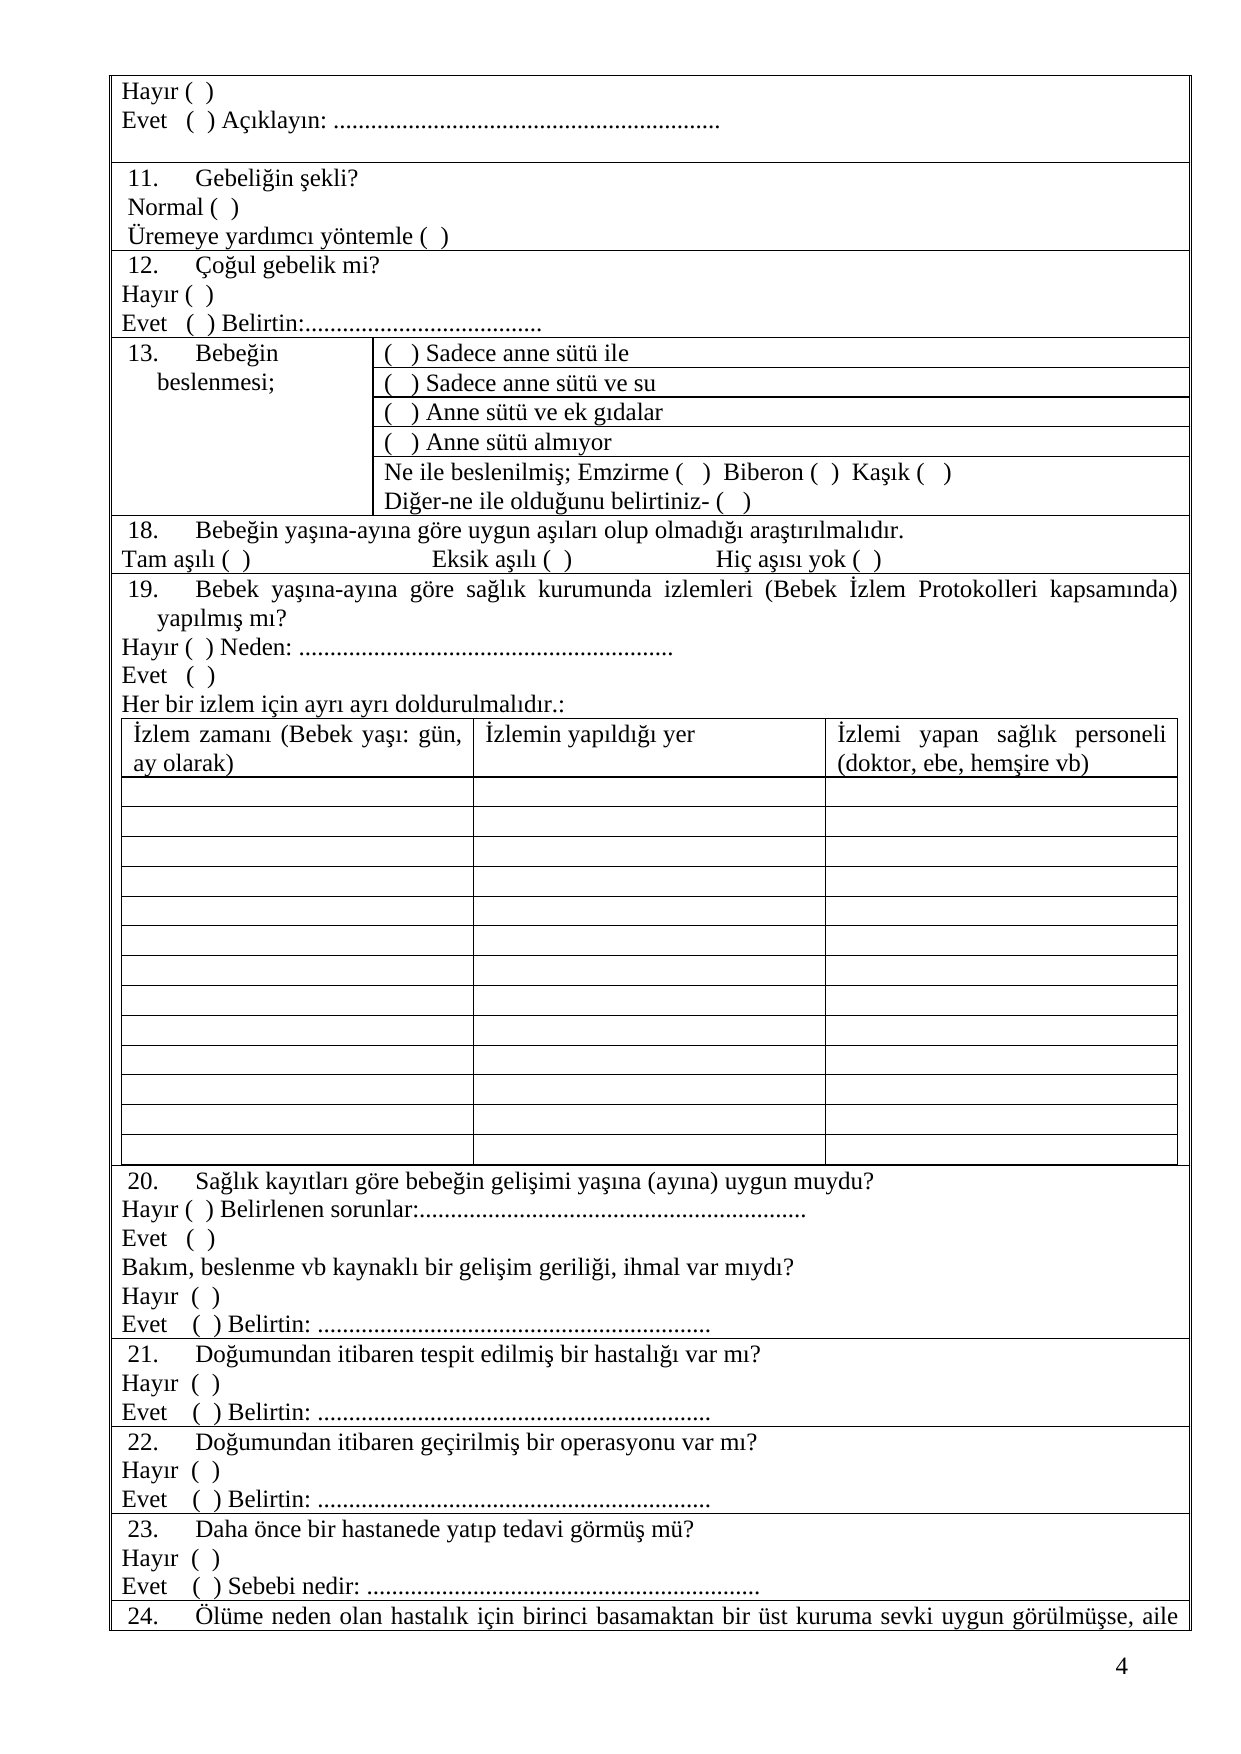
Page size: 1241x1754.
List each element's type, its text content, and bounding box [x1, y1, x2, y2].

table_cell Sağlık kayıtları göre bebeğin gelişimi yaşına (ayına) uygun muydu? Hayır ( ) Belirlenen sorunlar:.............................................................. Evet ( ) Bakım, beslenme vb kaynaklı bir gelişim geriliği, ihmal var mıydı? Hayır ( ) Evet ( ) Belirtin: ............................................................... [112, 1166, 1189, 1338]
table_cell Gebeliğin şekli? Normal ( ) Üremeye yardımcı yöntemle ( ) [112, 163, 1189, 249]
table_cell Doğumundan itibaren tespit edilmiş bir hastalığı var mı? Hayır ( ) Evet ( ) Belirtin: ............................................................... [112, 1339, 1189, 1426]
table_cell ( ) Anne sütü almıyor [374, 427, 1189, 456]
table_cell Bebeğin beslenmesi; [112, 338, 372, 514]
table_cell Bebeğin yaşına-ayına göre uygun aşıları olup olmadığı araştırılmalıdır. Tam aşılı ( ) Eksik aşılı ( ) Hiç aşısı yok ( ) [112, 516, 1189, 573]
table_cell Bebek yaşına-ayına göre sağlık kurumunda izlemleri (Bebek İzlem Protokolleri kapsamında) yapılmış mı? Hayır ( ) Neden: ............................................................ Evet ( ) Her bir izlem için ayrı ayrı doldurulmalıdır.: [112, 574, 1189, 1165]
table_cell Ne ile beslenilmiş; Emzirme ( ) Biberon ( ) Kaşık ( ) Diğer-ne ile olduğunu belirtiniz- ( ) [374, 457, 1189, 514]
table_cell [112, 76, 1189, 162]
table_cell Doğumundan itibaren geçirilmiş bir operasyonu var mı? Hayır ( ) Evet ( ) Belirtin: ............................................................... [112, 1427, 1189, 1513]
table_cell ( ) Anne sütü ve ek gıdalar [374, 398, 1189, 426]
table_cell Daha önce bir hastanede yatıp tedavi görmüş mü? Hayır ( ) Evet ( ) Sebebi nedir: ............................................................... [112, 1514, 1189, 1600]
table_cell Çoğul gebelik mi? Hayır ( ) Evet ( ) Belirtin:...................................... [112, 251, 1189, 337]
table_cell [112, 1601, 1189, 1630]
table_cell ( ) Sadece anne sütü ve su [374, 368, 1189, 396]
table_cell ( ) Sadece anne sütü ile [374, 338, 1189, 367]
